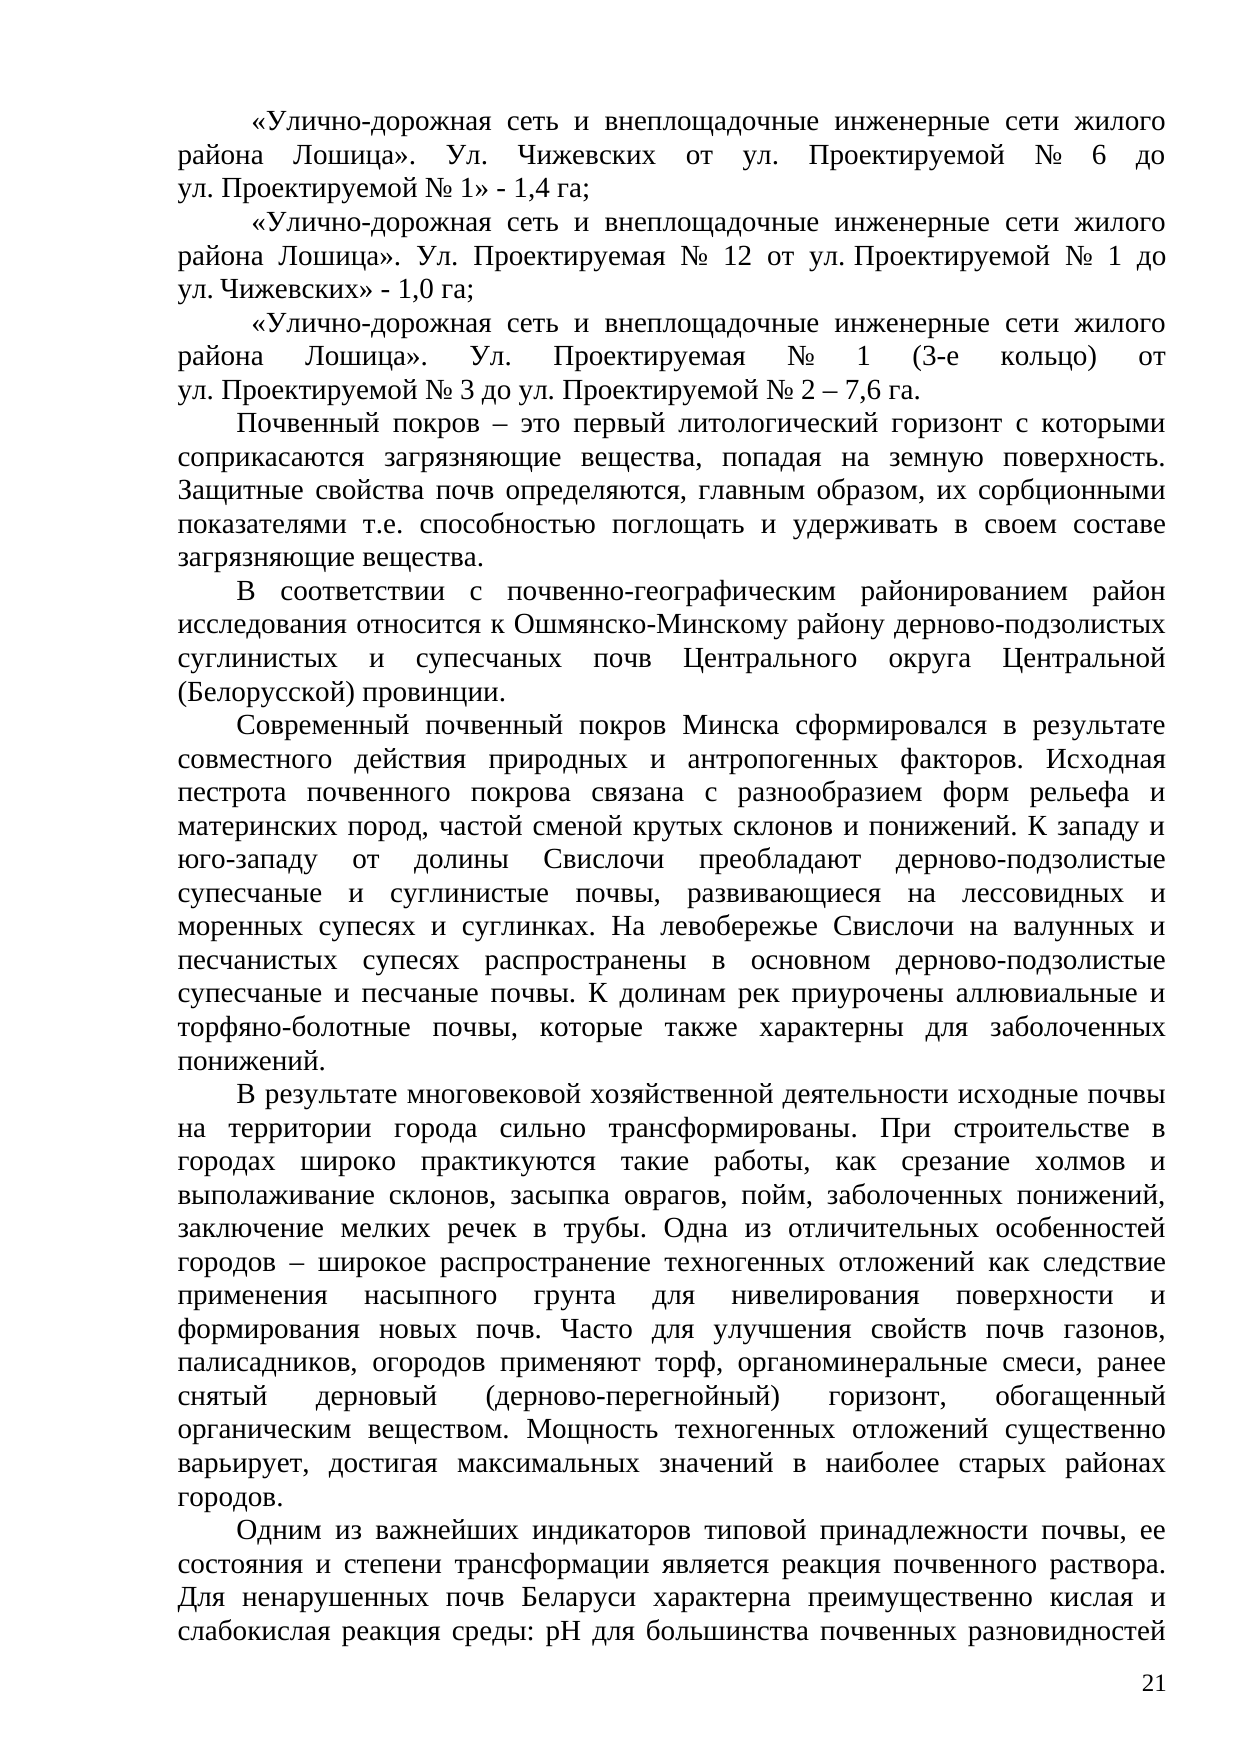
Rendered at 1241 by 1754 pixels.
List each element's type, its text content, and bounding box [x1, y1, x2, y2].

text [177, 1512, 1167, 1646]
text «Улично-дорожная сеть и внеплощадочные инженерные сети жилого района Лошица». Ул. Чижевских от ул. Проектируемой № 6 до ул. Проектируемой № 1» - 1,4 га; [177, 103, 1167, 204]
text Почвенный покров – это первый литологический горизонт с которыми соприкасаются загрязняющие вещества, попадая на земную поверхность. Защитные свойства почв определяются, главным образом, их сорбционными показателями т.е. способностью поглощать и удерживать в своем составе загрязняющие вещества. [177, 405, 1167, 573]
text Современный почвенный покров Минска сформировался в результате совместного действия природных и антропогенных факторов. Исходная пестрота почвенного покрова связана с разнообразием форм рельефа и материнских пород, частой сменой крутых склонов и понижений. К западу и юго-западу от долины Свислочи преобладают дерново-подзолистые супесчаные и суглинистые почвы, развивающиеся на лессовидных и моренных супесях и суглинках. На левобережье Свислочи на валунных и песчанистых супесях распространены в основном дерново-подзолистые супесчаные и песчаные почвы. К долинам рек приурочены аллювиальные и торфяно-болотные почвы, которые также характерны для заболоченных понижений. [177, 707, 1167, 1076]
text В соответствии с почвенно-географическим районированием район исследования относится к Ошмянско-Минскому району дерново-подзолистых суглинистых и супесчаных почв Центрального округа Центральной (Белорусской) провинции. [177, 573, 1167, 707]
text В результате многовековой хозяйственной деятельности исходные почвы на территории города сильно трансформированы. При строительстве в городах широко практикуются такие работы, как срезание холмов и выполаживание склонов, засыпка оврагов, пойм, заболоченных понижений, заключение мелких речек в трубы. Одна из отличительных особенностей городов – широкое распространение техногенных отложений как следствие применения насыпного грунта для нивелирования поверхности и формирования новых почв. Часто для улучшения свойств почв газонов, палисадников, огородов применяют торф, органоминеральные смеси, ранее снятый дерновый (дерново-перегнойный) горизонт, обогащенный органическим веществом. Мощность техногенных отложений существенно варьирует, достигая максимальных значений в наиболее старых районах городов. [177, 1076, 1167, 1512]
text «Улично-дорожная сеть и внеплощадочные инженерные сети жилого района Лошица». Ул. Проектируемая № 12 от ул. Проектируемой № 1 до ул. Чижевских» - 1,0 га; [177, 204, 1167, 305]
text «Улично-дорожная сеть и внеплощадочные инженерные сети жилого района Лошица». Ул. Проектируемая № 1 (3-е кольцо) от ул. Проектируемой № 3 до ул. Проектируемой № 2 – 7,6 га. [177, 305, 1167, 405]
